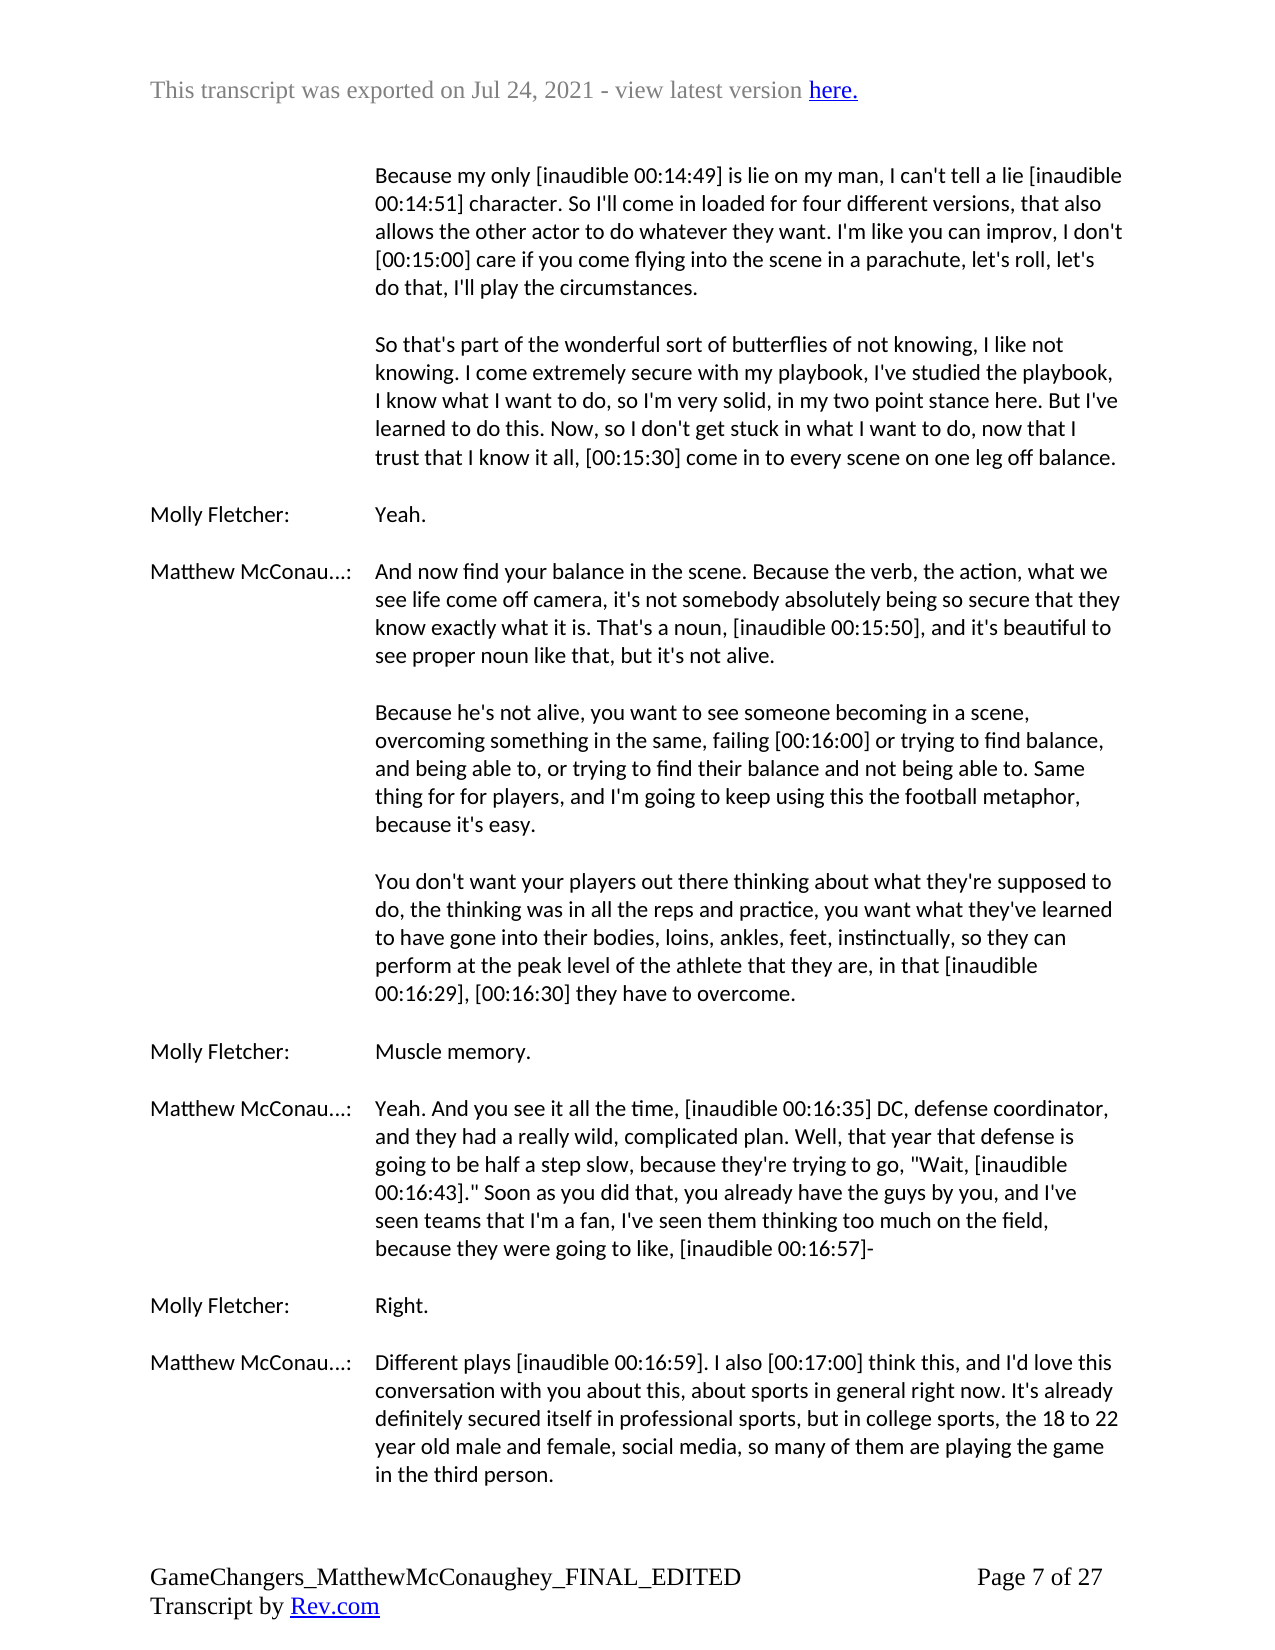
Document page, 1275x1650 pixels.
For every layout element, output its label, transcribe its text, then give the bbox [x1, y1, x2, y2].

text Matthew McConau...: Yeah. And you see it all the time, [inaudible 00:16:35] DC, defense coordinator, and they had a really wild, complicated plan. Well, that year that defense is going to be half a step slow, because they're trying to go, "Wait, [inaudible 00:16:43]." Soon as you did that, you already have the guys by you, and I've seen teams that I'm a fan, I've seen them thinking too much on the field, because they were going to like, [inaudible 00:16:57]- [150, 1094, 1125, 1262]
text Molly Fletcher: Right. [150, 1291, 1125, 1319]
text Molly Fletcher: Yeah. [150, 500, 1125, 528]
text Because my only [inaudible 00:14:49] is lie on my man, I can't tell a lie [inaudible 00:14:51] character. So I'll come in loaded for four different versions, that also allows the other actor to do whatever they want. I'm like you can improv, I don't [00:15:00] care if you come flying into the scene in a parachute, let's roll, let's do that, I'll play the circumstances. [150, 161, 1125, 301]
text So that's part of the wonderful sort of butterflies of not knowing, I like not knowing. I come extremely secure with my playbook, I've studied the playbook, I know what I want to do, so I'm very solid, in my two point stance here. But I've learned to do this. Now, so I don't get stuck in what I want to do, now that I trust that I know it all, [00:15:30] come in to every scene on one leg off balance. [150, 331, 1125, 471]
text Matthew McConau...: And now find your balance in the scene. Because the verb, the action, what we see life come off camera, it's not somebody absolutely being so secure that they know exactly what it is. That's a noun, [inaudible 00:15:50], and it's beautiful to see proper noun like that, but it's not alive. [150, 557, 1125, 669]
text Molly Fletcher: Muscle memory. [150, 1037, 1125, 1065]
text You don't want your players out there thinking about what they're supposed to do, the thinking was in all the reps and practice, you want what they've learned to have gone into their bodies, loins, ankles, feet, instinctually, so they can perform at the peak level of the athlete that they are, in that [inaudible 00:16:29], [00:16:30] they have to overcome. [150, 867, 1125, 1008]
text Matthew McConau...: Different plays [inaudible 00:16:59]. I also [00:17:00] think this, and I'd love this conversation with you about this, about sports in general right now. It's already definitely secured itself in professional sports, but in college sports, the 18 to 22 year old male and female, social media, so many of them are playing the game in the third person. [150, 1348, 1125, 1488]
text Because he's not alive, you want to see someone becoming in a scene, overcoming something in the same, failing [00:16:00] or trying to find balance, and being able to, or trying to find their balance and not being able to. Same thing for for players, and I'm going to keep using this the football metaphor, because it's easy. [150, 698, 1125, 838]
